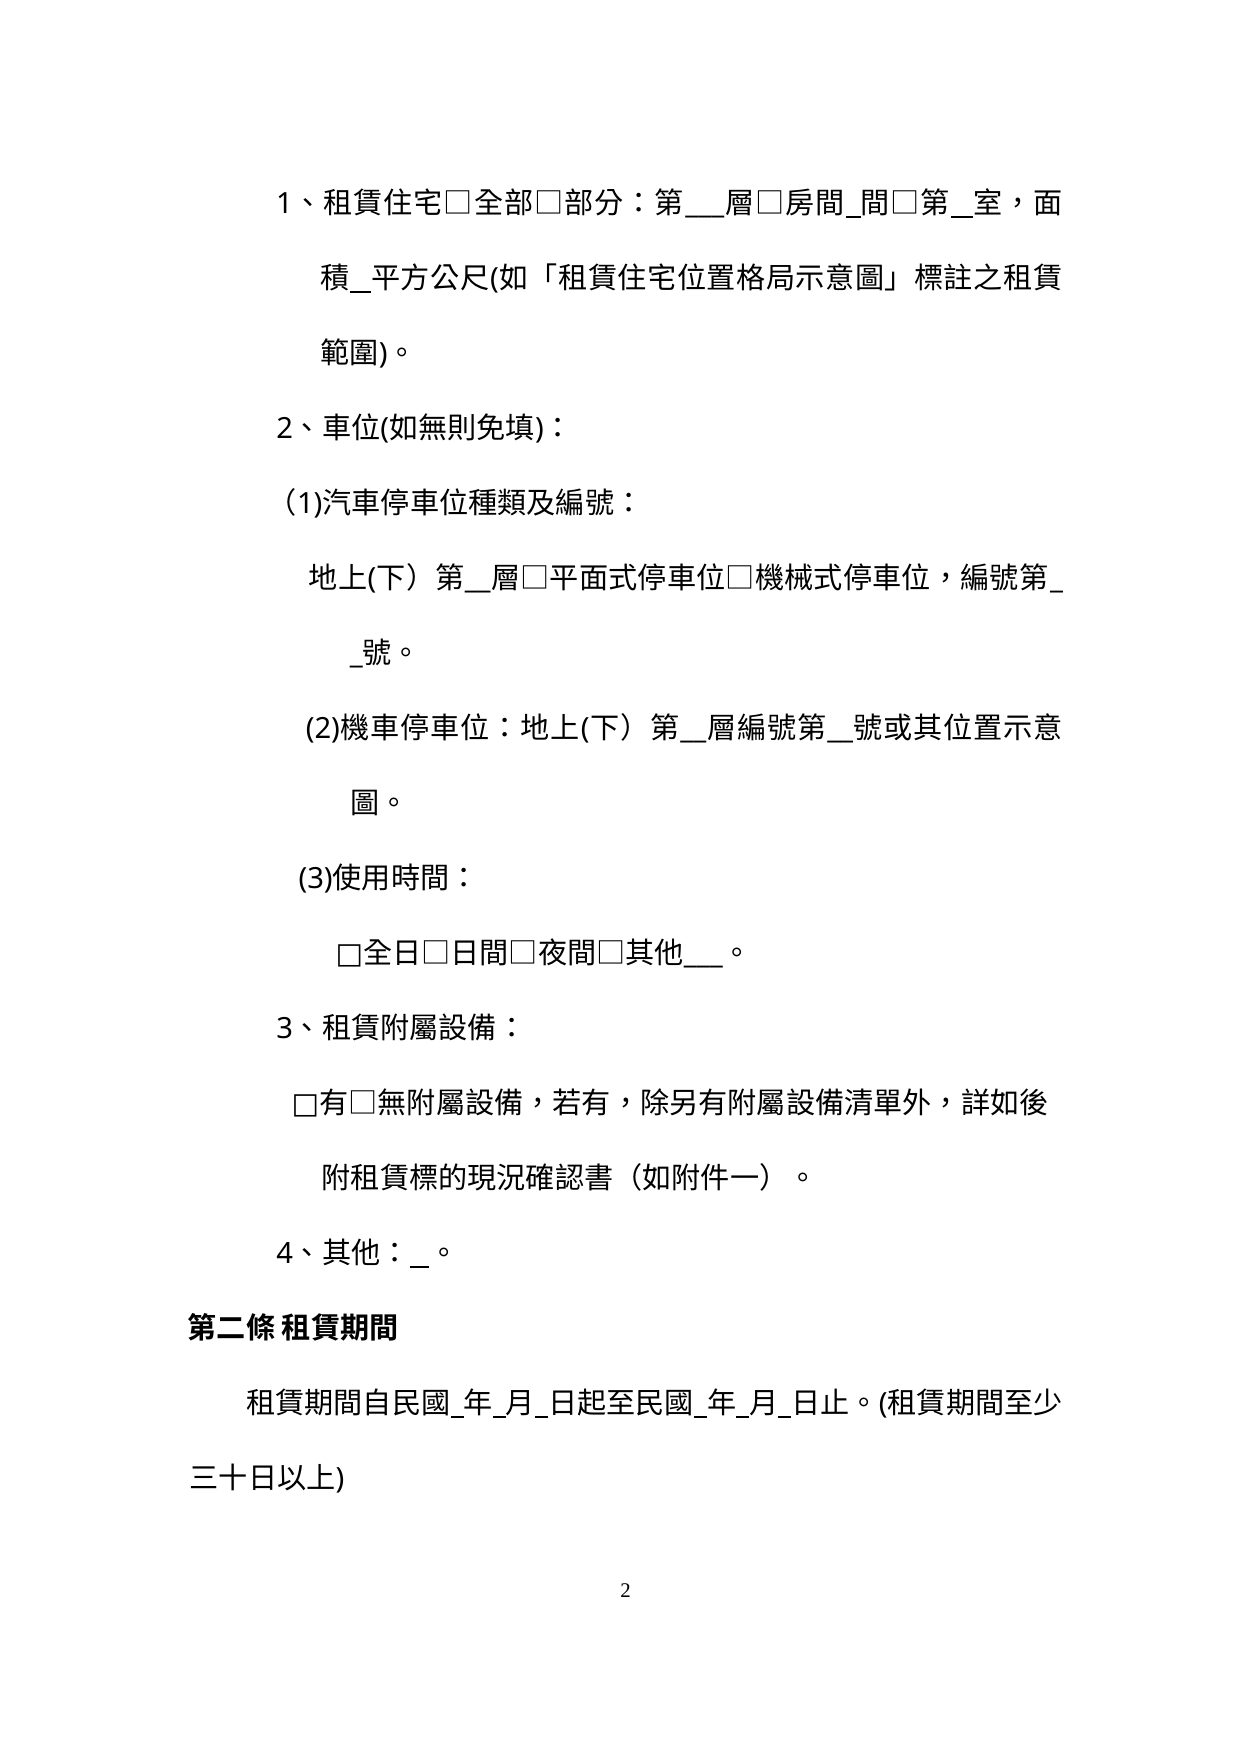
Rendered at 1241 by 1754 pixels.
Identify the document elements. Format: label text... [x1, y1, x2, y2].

text (3)使用時間： [291, 839, 1063, 914]
text 地上(下）第__層□平面式停車位□機械式停車位，編號第__號。 [261, 539, 1063, 689]
text □有□無附屬設備，若有，除另有附屬設備清單外，詳如後附租賃標的現況確認書（如附件一）。 [261, 1064, 1063, 1214]
text 1、租賃住宅□全部□部分：第___層□房間 間□第 室，面積 平方公尺(如「租賃住宅位置格局示意圖」標註之租賃範圍)。 [276, 164, 1063, 389]
text 租賃期間自民國 年 月 日起至民國 年 月 日止。(租賃期間至少三十日以上) [189, 1364, 1063, 1514]
text (2)機車停車位：地上(下）第__層編號第__號或其位置示意圖。 [306, 689, 1063, 839]
text 4、其他： 。 [276, 1214, 1063, 1289]
text （1)汽車停車位種類及編號： [237, 464, 1063, 539]
text 3、租賃附屬設備： [276, 989, 1063, 1064]
text 2、車位(如無則免填)： [276, 389, 1063, 464]
text 第二條 租賃期間 [187, 1289, 1063, 1364]
text □全日□日間□夜間□其他___。 [320, 914, 1063, 989]
